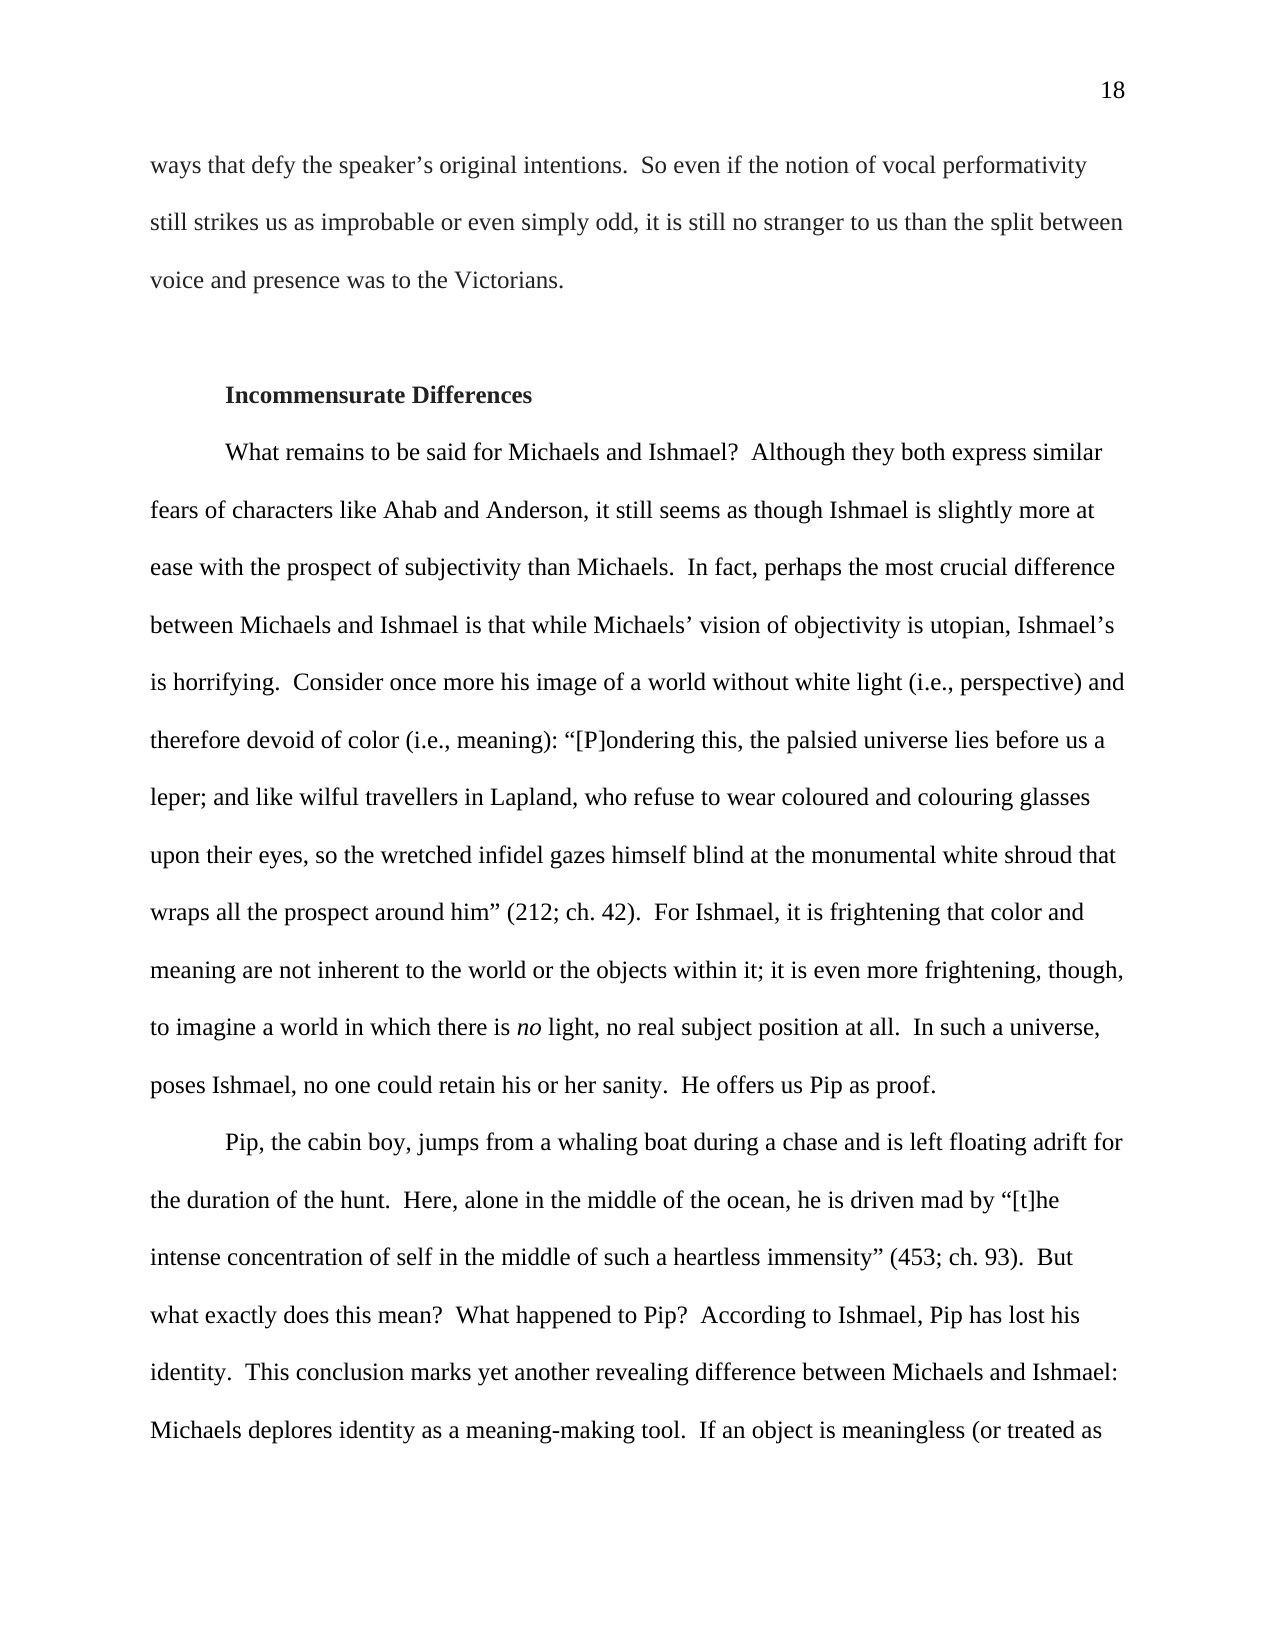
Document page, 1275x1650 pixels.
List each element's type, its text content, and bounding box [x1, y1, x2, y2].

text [150, 150, 1125, 294]
text What remains to be said for Michaels and Ishmael? Although they both express similar fears of characters like Ahab and Anderson, it still seems as though Ishmael is slightly more at ease with the prospect of subjectivity than Michaels. In fact, perhaps the most crucial difference between Michaels and Ishmael is that while Michaels’ vision of objectivity is utopian, Ishmael’s is horrifying. Consider once more his image of a world without white light (i.e., perspective) and therefore devoid of color (i.e., meaning): “[P]ondering this, the palsied universe lies before us a leper; and like wilful travellers in Lapland, who refuse to wear coloured and colouring glasses upon their eyes, so the wretched infidel gazes himself blind at the monumental white shroud that wraps all the prospect around him” (212; ch. 42). For Ishmael, it is frightening that color and meaning are not inherent to the world or the objects within it; it is even more frightening, though, to imagine a world in which there is no light, no real subject position at all. In such a universe, poses Ishmael, no one could retain his or her sanity. He offers us Pip as proof. [150, 437, 1125, 1099]
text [150, 1127, 1125, 1444]
text Incommensurate Differences [150, 380, 1125, 409]
